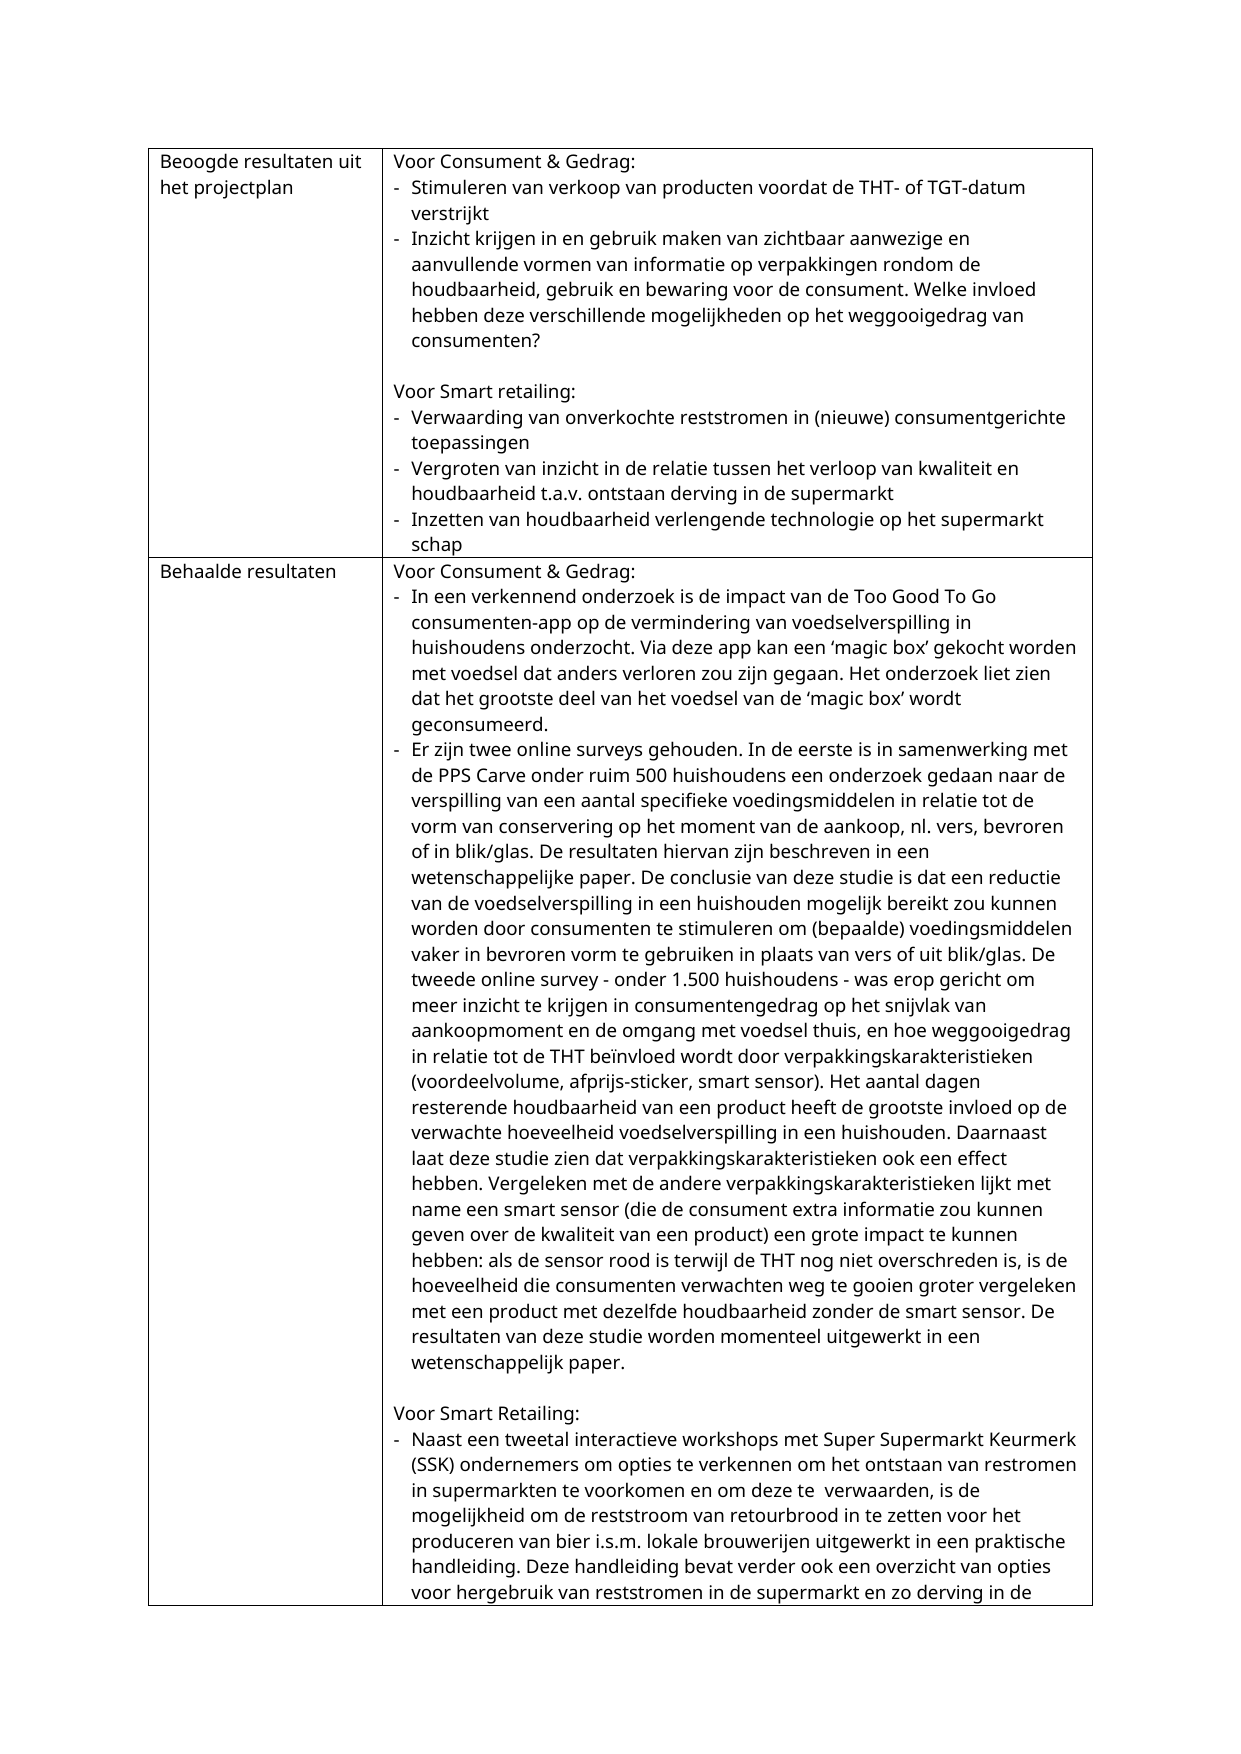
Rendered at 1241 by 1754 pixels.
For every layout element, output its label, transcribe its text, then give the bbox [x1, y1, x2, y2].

table_cell Voor Consument & Gedrag: Stimuleren van verkoop van producten voordat de THT- of TGT-datum verstrijkt Inzicht krijgen in en gebruik maken van zichtbaar aanwezige en aanvullende vormen van informatie op verpakkingen rondom de houdbaarheid, gebruik en bewaring voor de consument. Welke invloed hebben deze verschillende mogelijkheden op het weggooigedrag van consumenten? Voor Smart retailing: Verwaarding van onverkochte reststromen in (nieuwe) consumentgerichte toepassingen Vergroten van inzicht in de relatie tussen het verloop van kwaliteit en houdbaarheid t.a.v. ontstaan derving in de supermarkt Inzetten van houdbaarheid verlengende technologie op het supermarkt schap [383, 149, 1092, 557]
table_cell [383, 558, 1092, 1604]
table_cell Behaalde resultaten [149, 558, 382, 1604]
table_cell Beoogde resultaten uit het projectplan [149, 149, 382, 557]
